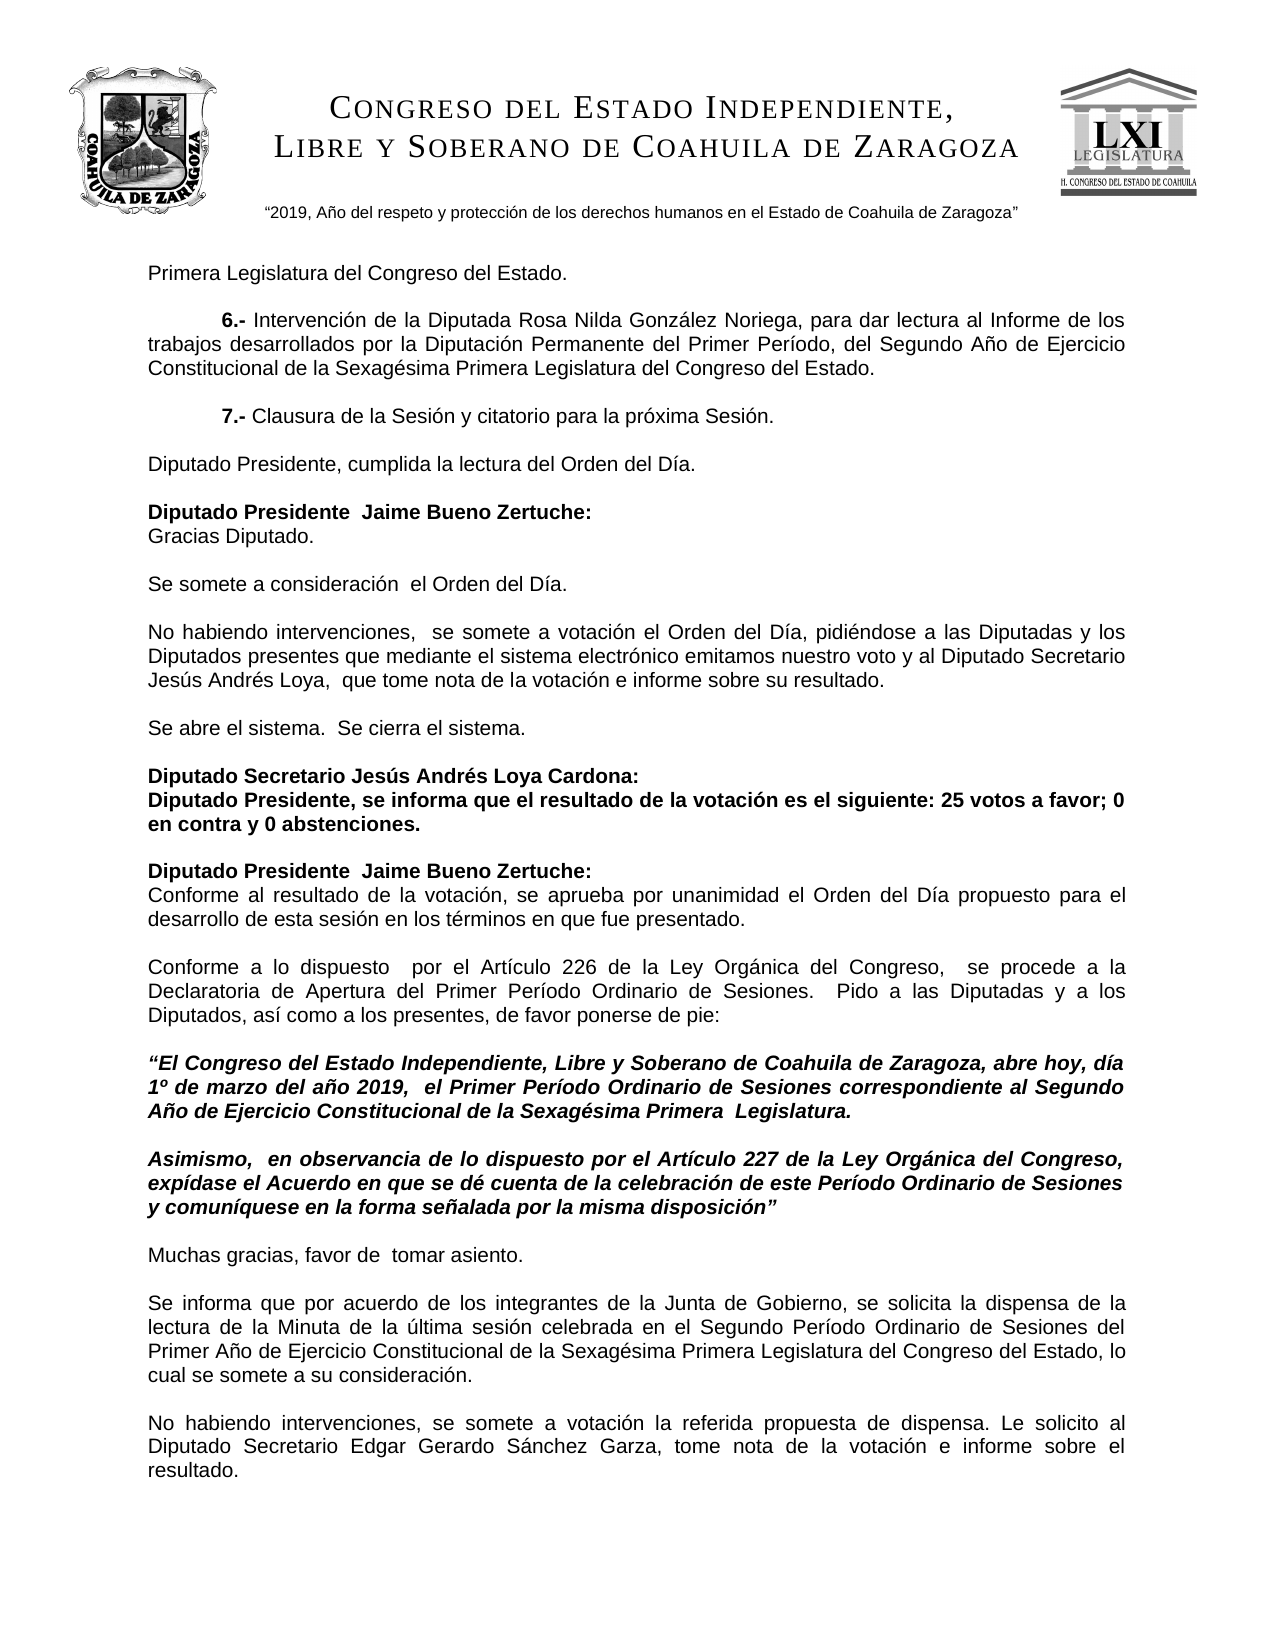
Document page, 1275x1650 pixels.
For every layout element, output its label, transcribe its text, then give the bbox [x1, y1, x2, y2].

text Conforme al resultado de la votación, se aprueba por unanimidad el Orden del Día propuesto para el desarrollo de esta sesión en los términos en que fue presentado. [148, 883, 1127, 931]
text 6.- Intervención de la Diputada Rosa Nilda González Noriega, para dar lectura al Informe de los trabajos desarrollados por la Diputación Permanente del Primer Período, del Segundo Año de Ejercicio Constitucional de la Sexagésima Primera Legislatura del Congreso del Estado. [148, 308, 1127, 380]
text No habiendo intervenciones, se somete a votación la referida propuesta de dispensa. Le solicito al Diputado Secretario Edgar Gerardo Sánchez Garza, tome nota de la votación e informe sobre el resultado. [148, 1410, 1127, 1482]
text Se abre el sistema. Se cierra el sistema. [148, 716, 1127, 739]
picture [1059, 65, 1198, 199]
text 7.- Clausura de la Sesión y citatorio para la próxima Sesión. [148, 404, 1127, 428]
text “El Congreso del Estado Independiente, Libre y Soberano de Coahuila de Zaragoza, abre hoy, día 1º de marzo del año 2019, el Primer Período Ordinario de Sesiones correspondiente al Segundo Año de Ejercicio Constitucional de la Sexagésima Primera Legislatura. [148, 1051, 1127, 1123]
text Diputado Presidente, se informa que el resultado de la votación es el siguiente: 25 votos a favor; 0 en contra y 0 abstenciones. [148, 787, 1127, 835]
text Se informa que por acuerdo de los integrantes de la Junta de Gobierno, se solicita la dispensa de la lectura de la Minuta de la última sesión celebrada en el Segundo Período Ordinario de Sesiones del Primer Año de Ejercicio Constitucional de la Sexagésima Primera Legislatura del Congreso del Estado, lo cual se somete a su consideración. [148, 1291, 1127, 1386]
text Muchas gracias, favor de tomar asiento. [148, 1243, 1127, 1267]
text Se somete a consideración el Orden del Día. [148, 572, 1127, 596]
text Diputado Presidente, cumplida la lectura del Orden del Día. [148, 452, 1127, 476]
text No habiendo intervenciones, se somete a votación el Orden del Día, pidiéndose a las Diputadas y los Diputados presentes que mediante el sistema electrónico emitamos nuestro voto y al Diputado Secretario Jesús Andrés Loya, que tome nota de la votación e informe sobre su resultado. [148, 620, 1127, 692]
text Diputado Secretario Jesús Andrés Loya Cardona: [148, 763, 1127, 787]
text Asimismo, en observancia de lo dispuesto por el Artículo 227 de la Ley Orgánica del Congreso, expídase el Acuerdo en que se dé cuenta de la celebración de este Período Ordinario de Sesiones y comuníquese en la forma señalada por la misma disposición” [148, 1147, 1127, 1219]
text Diputado Presidente Jaime Bueno Zertuche: [148, 500, 1127, 524]
text Diputado Presidente Jaime Bueno Zertuche: [148, 859, 1127, 883]
text Gracias Diputado. [148, 524, 1127, 548]
picture [68, 67, 217, 214]
text Conforme a lo dispuesto por el Artículo 226 de la Ley Orgánica del Congreso, se procede a la Declaratoria de Apertura del Primer Período Ordinario de Sesiones. Pido a las Diputadas y a los Diputados, así como a los presentes, de favor ponerse de pie: [148, 955, 1127, 1027]
